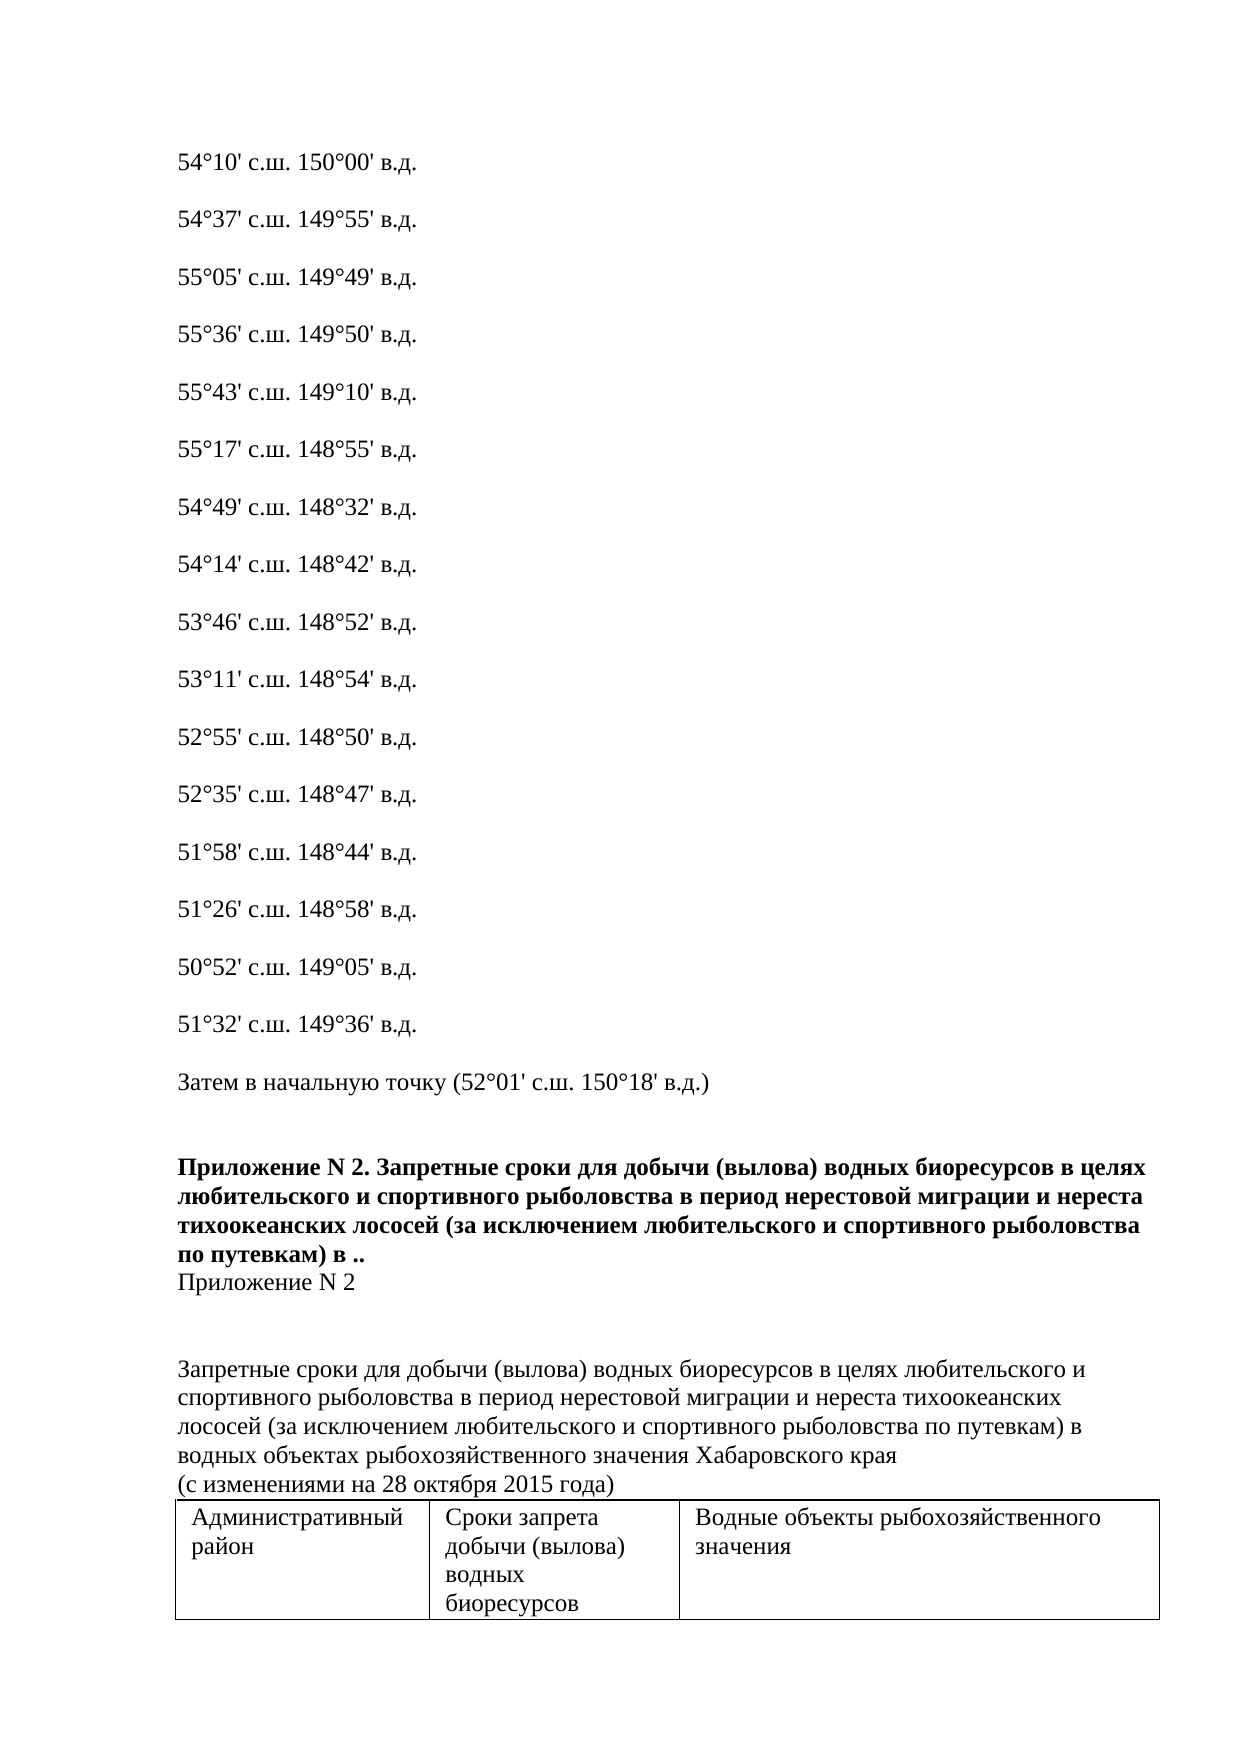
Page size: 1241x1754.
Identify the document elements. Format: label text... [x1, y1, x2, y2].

text Приложение N 2. Запретные сроки для добычи (вылова) водных биоресурсов в целях любительского и спортивного рыболовства в период нерестовой миграции и нереста тихоокеанских лососей (за исключением любительского и спортивного рыболовства по путевкам) в .. [177, 1152, 1152, 1267]
table_cell Водные объекты рыбохозяйственного значения [680, 1501, 1159, 1619]
text Запретные сроки для добычи (вылова) водных биоресурсов в целях любительского и спортивного рыболовства в период нерестовой миграции и нереста тихоокеанских лососей (за исключением любительского и спортивного рыболовства по путевкам) в водных объектах рыбохозяйственного значения Хабаровского края [177, 1296, 1152, 1469]
text (с изменениями на 28 октября 2015 года) [177, 1469, 1152, 1497]
table_cell Сроки запрета добычи (вылова) водных биоресурсов [430, 1501, 679, 1619]
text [177, 118, 1152, 1152]
table_cell Административный район [176, 1500, 429, 1619]
text Приложение N 2 [177, 1267, 1152, 1296]
